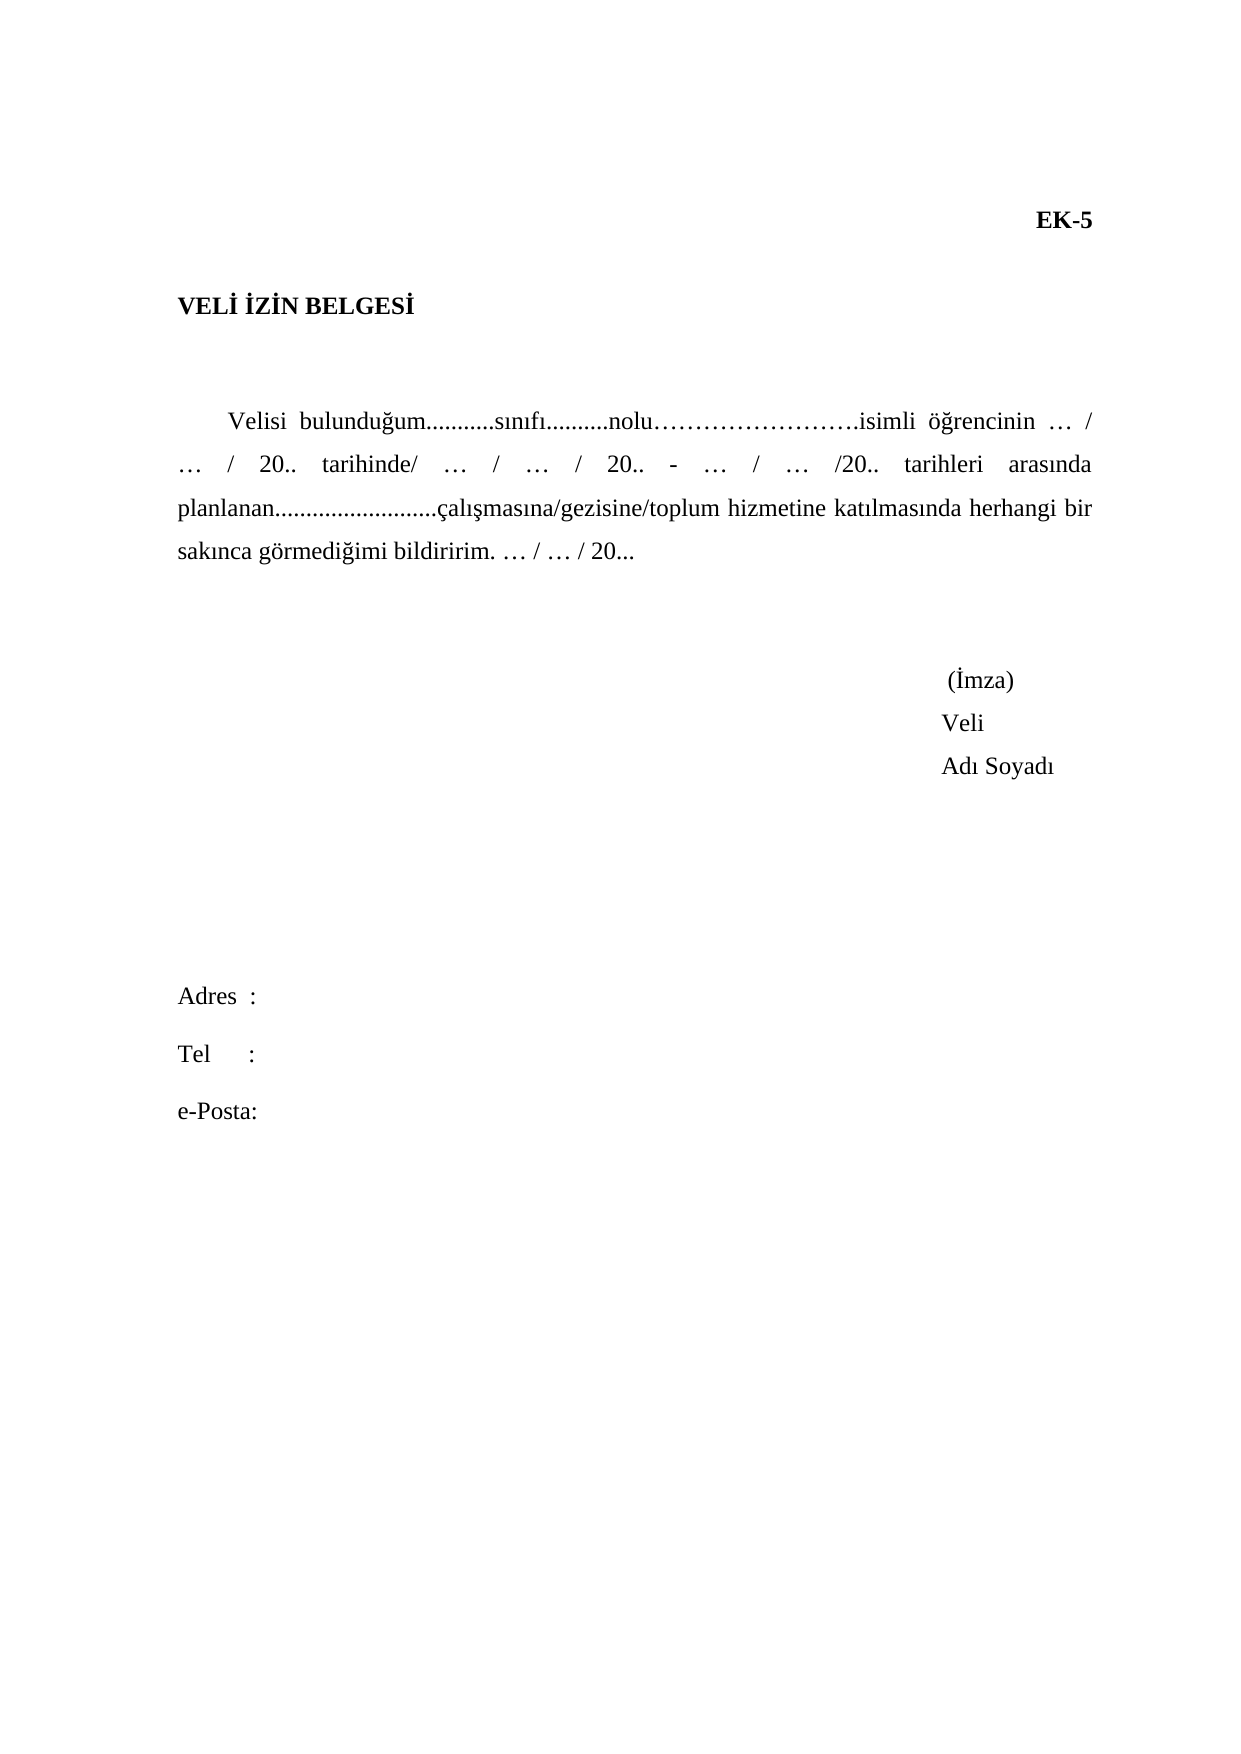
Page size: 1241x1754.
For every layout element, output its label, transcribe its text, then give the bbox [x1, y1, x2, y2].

text e-Posta: [177, 1096, 1093, 1125]
text Veli [177, 708, 1093, 737]
text EK-5 [148, 205, 1093, 234]
text (İmza) [177, 665, 1093, 694]
text Velisi bulunduğum...........sınıfı..........nolu…………………….isimli öğrencinin … / … / 20.. tarihinde/ … / … / 20.. - … / … /20.. tarihleri arasında planlanan..........................çalışmasına/gezisine/toplum hizmetine katılmasında herhangi bir sakınca görmediğimi bildiririm. … / … / 20... [177, 406, 1093, 564]
text Adı Soyadı [177, 751, 1093, 780]
text Adres : [177, 981, 1093, 1010]
text Tel : [177, 1039, 1093, 1068]
text VELİ İZİN BELGESİ [177, 291, 1093, 320]
